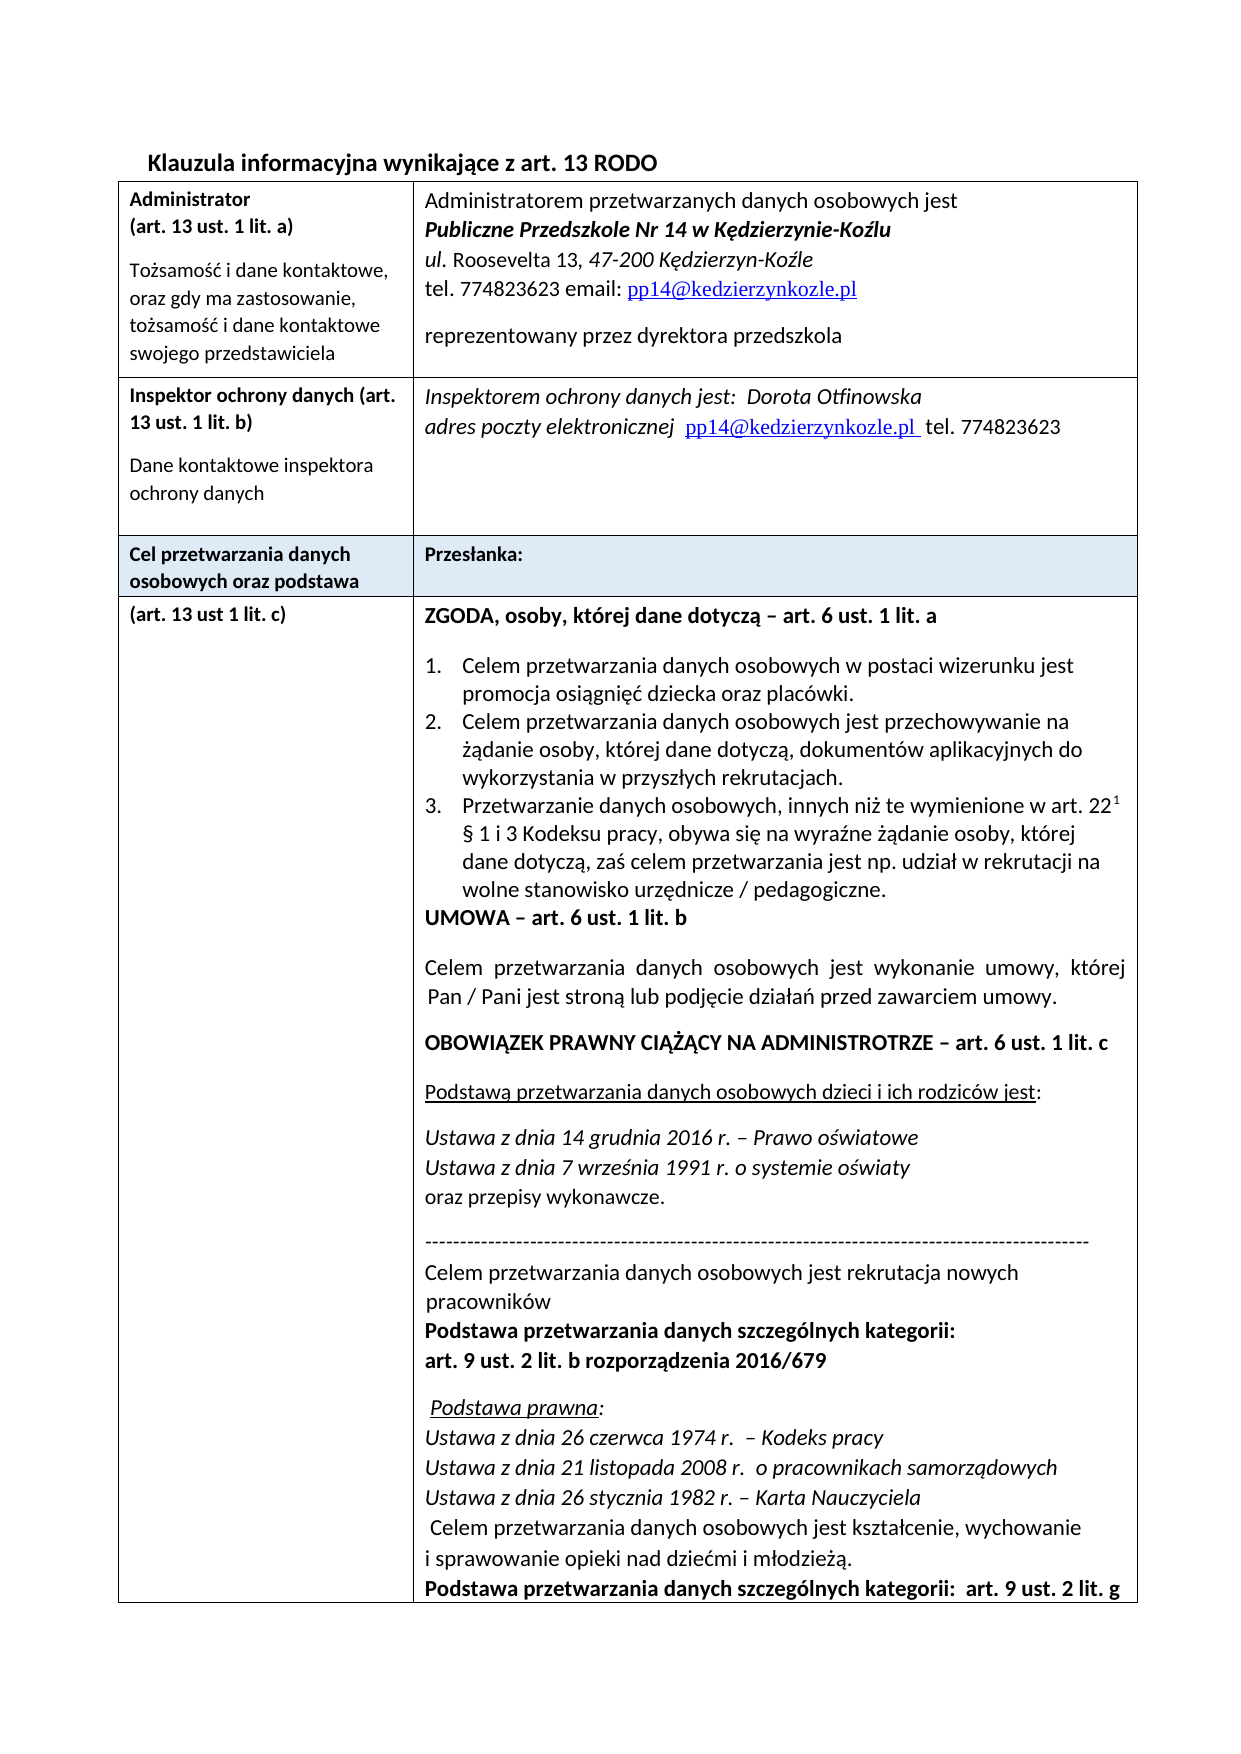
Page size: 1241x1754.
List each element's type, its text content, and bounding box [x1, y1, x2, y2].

text Klauzula informacyjna wynikające z art. 13 RODO [148, 148, 1069, 178]
table_header Administratorem przetwarzanych danych osobowych jest Publiczne Przedszkole Nr 14 w Kędzierzynie-Koźlu ul. Roosevelta 13, 47-200 Kędzierzyn-Koźle tel. 774823623 email: pp14@kedzierzynkozle.pl reprezentowany przez dyrektora przedszkola [414, 182, 1137, 377]
table_header Administrator (art. 13 ust. 1 lit. a) Tożsamość i dane kontaktowe, oraz gdy ma zastosowanie, tożsamość i dane kontaktowe swojego przedstawiciela [119, 182, 413, 377]
table_cell Przesłanka: [414, 536, 1137, 596]
table_cell Inspektorem ochrony danych jest: Dorota Otfinowska adres poczty elektronicznej pp14@kedzierzynkozle.pl tel. 774823623 [414, 378, 1137, 535]
table_cell Cel przetwarzania danych osobowych oraz podstawa [119, 536, 413, 596]
table_cell Inspektor ochrony danych (art. 13 ust. 1 lit. b) Dane kontaktowe inspektora ochrony danych [119, 378, 413, 535]
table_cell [119, 597, 413, 1602]
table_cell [414, 597, 1137, 1602]
